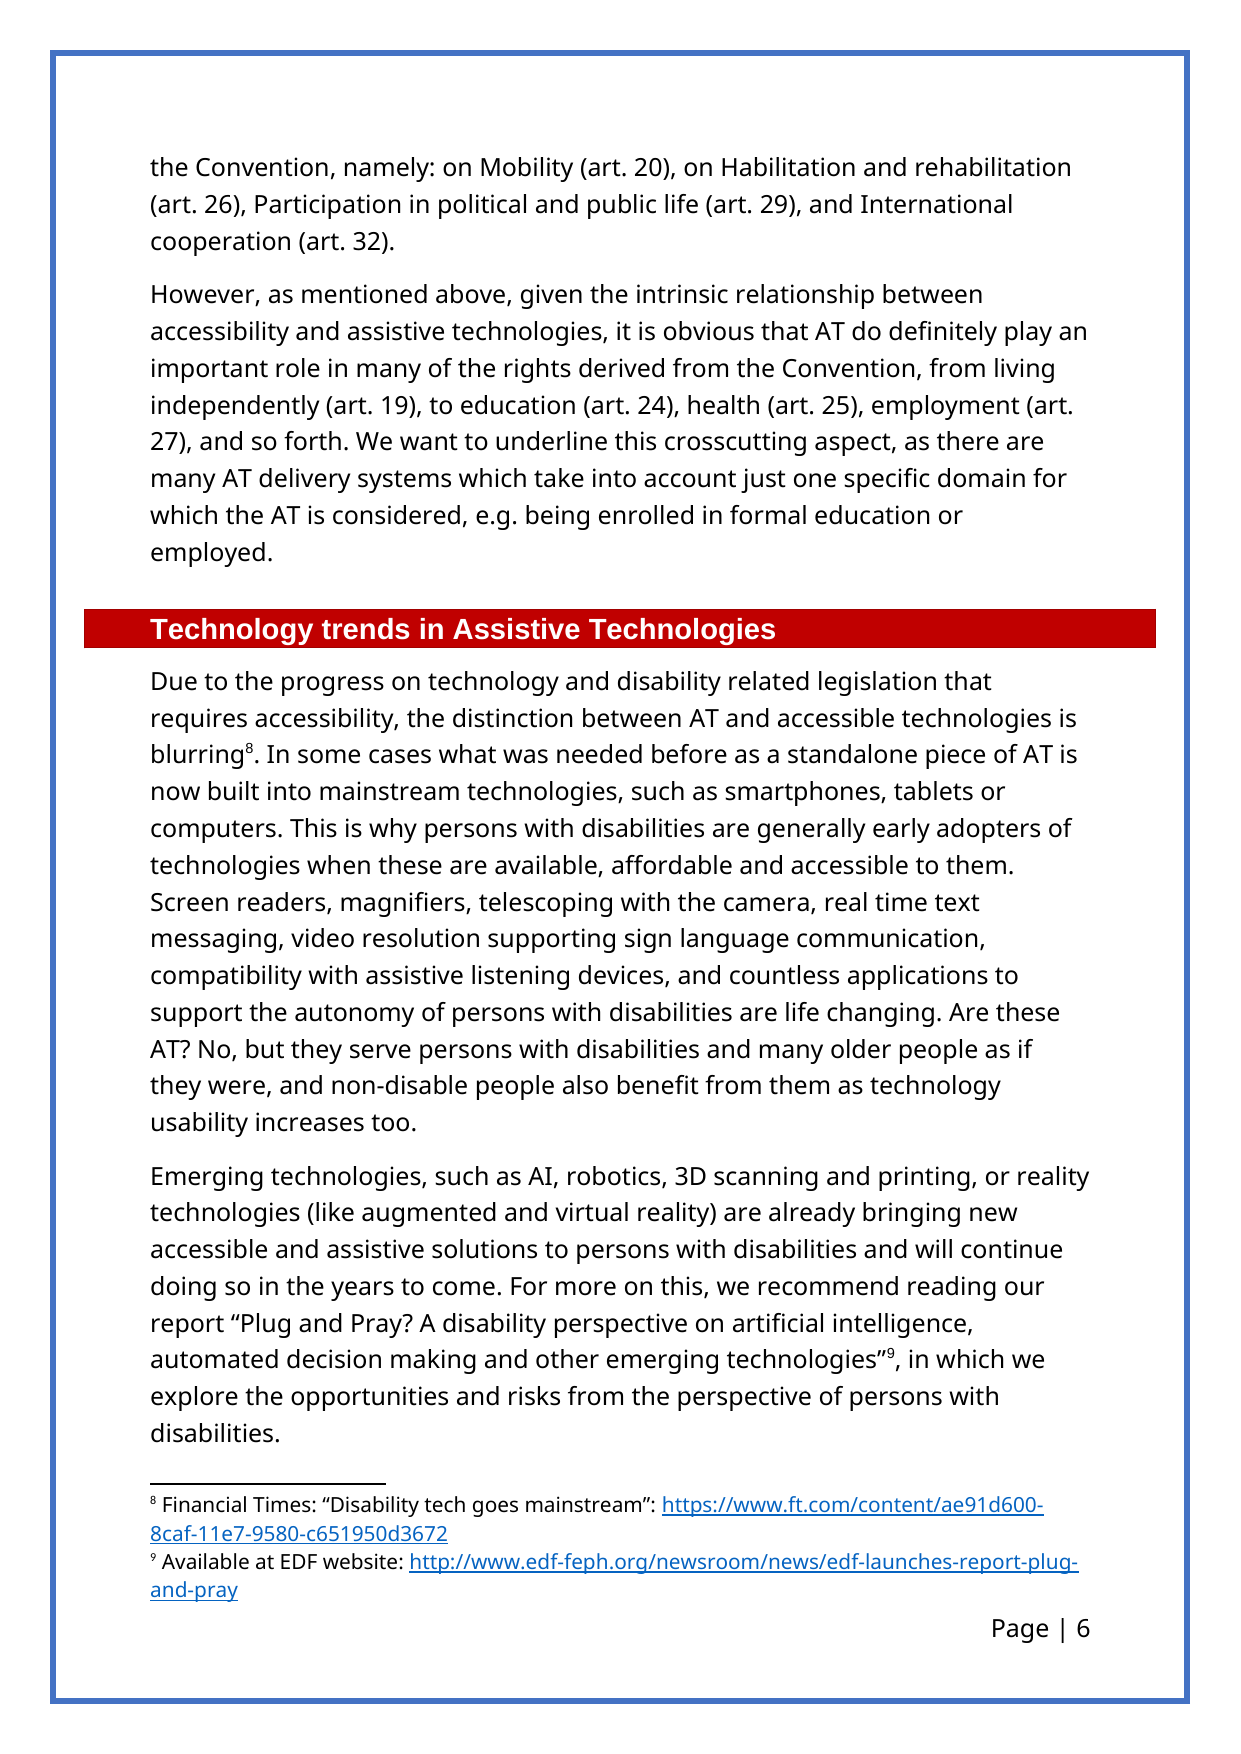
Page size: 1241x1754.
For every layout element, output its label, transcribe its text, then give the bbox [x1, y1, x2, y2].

text However, as mentioned above, given the intrinsic relationship between accessibility and assistive technologies, it is obvious that AT do definitely play an important role in many of the rights derived from the Convention, from living independently (art. 19), to education (art. 24), health (art. 25), employment (art. 27), and so forth. We want to underline this crosscutting aspect, as there are many AT delivery systems which take into account just one specific domain for which the AT is considered, e.g. being enrolled in formal education or employed. [150, 277, 1090, 568]
subtitle Technology trends in Assistive Technologies [85, 610, 1155, 647]
text All the 181 State Parties to the UN Convention on the Rights of Persons with Disabilities (UN CRPD) are bound by its General Obligations (art. 4) to promote research and development of AT, as well as to provide information about them to persons with disabilities. AT is also explicitly mentioned in several articles of the Convention, namely: on Mobility (art. 20), on Habilitation and rehabilitation (art. 26), Participation in political and public life (art. 29), and International cooperation (art. 32). [150, 150, 1090, 258]
text Due to the progress on technology and disability related legislation that requires accessibility, the distinction between AT and accessible technologies is blurring. In some cases what was needed before as a standalone piece of AT is now built into mainstream technologies, such as smartphones, tablets or computers. This is why persons with disabilities are generally early adopters of technologies when these are available, affordable and accessible to them. Screen readers, magnifiers, telescoping with the camera, real time text messaging, video resolution supporting sign language communication, compatibility with assistive listening devices, and countless applications to support the autonomy of persons with disabilities are life changing. Are these AT? No, but they serve persons with disabilities and many older people as if they were, and non-disable people also benefit from them as technology usability increases too. [150, 663, 1090, 1139]
text Emerging technologies, such as AI, robotics, 3D scanning and printing, or reality technologies (like augmented and virtual reality) are already bringing new accessible and assistive solutions to persons with disabilities and will continue doing so in the years to come. For more on this, we recommend reading our report “Plug and Pray? A disability perspective on artificial intelligence, automated decision making and other emerging technologies”, in which we explore the opportunities and risks from the perspective of persons with disabilities. [150, 1158, 1090, 1450]
